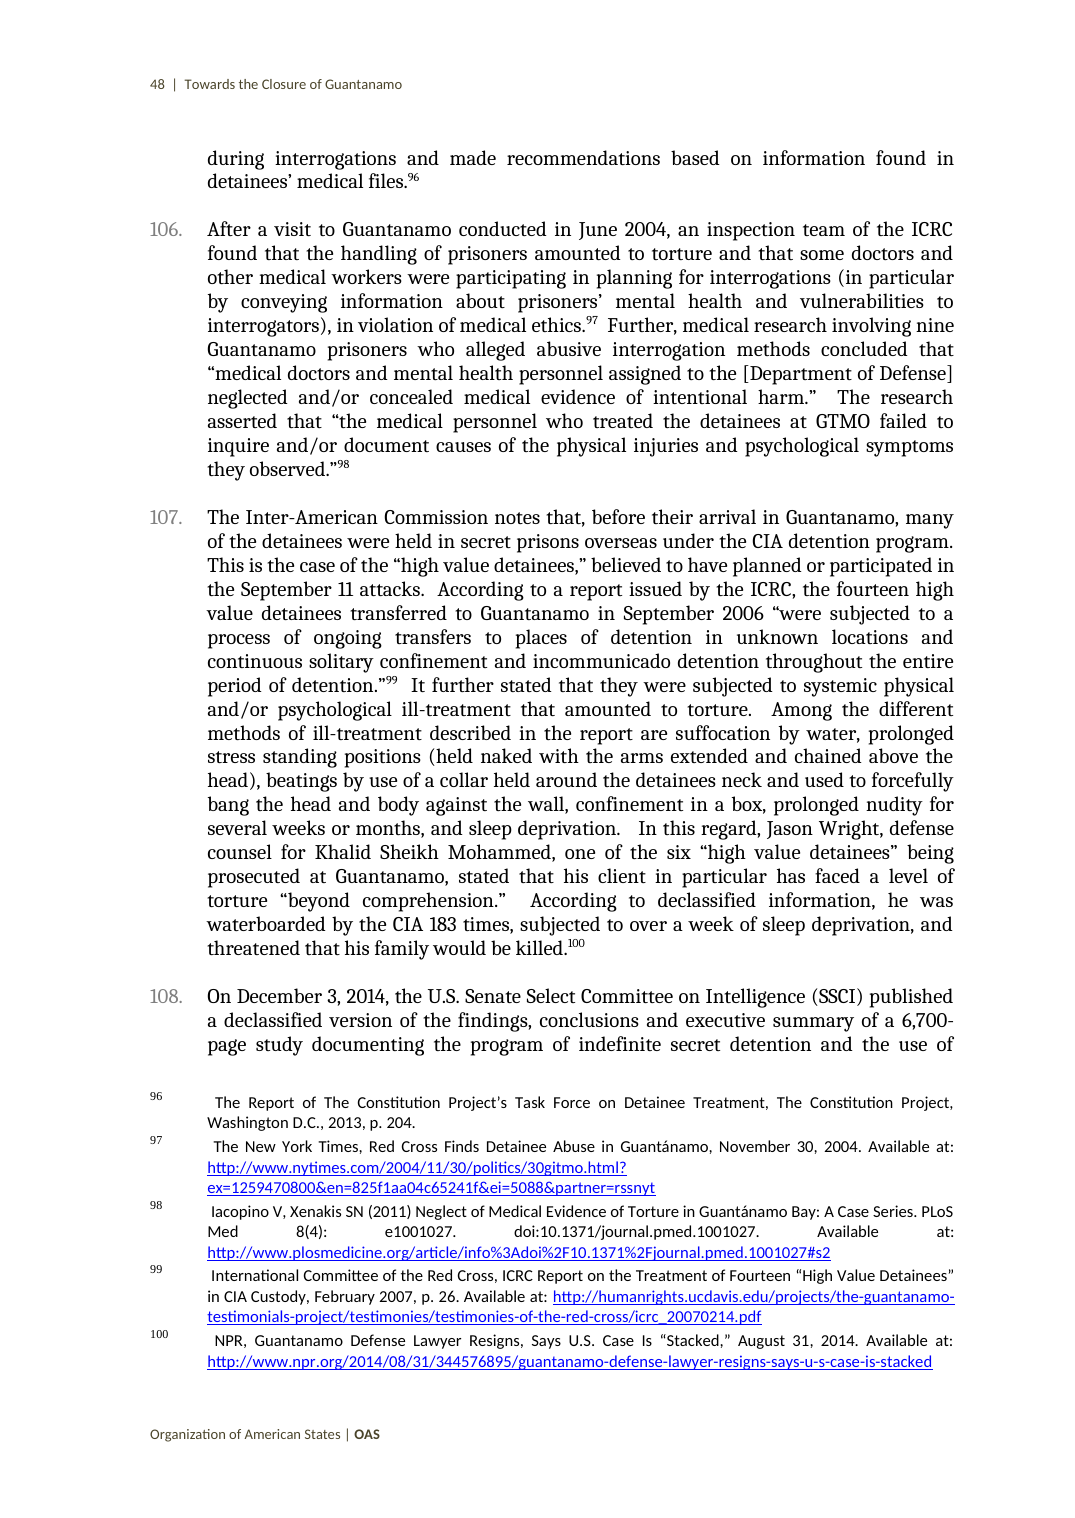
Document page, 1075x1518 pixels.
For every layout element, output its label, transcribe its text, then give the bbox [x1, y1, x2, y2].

list The Inter-American Commission notes that, before their arrival in Guantanamo, many of the detainees were held in secret prisons overseas under the CIA detention program. This is the case of the “high value detainees,” believed to have planned or participated in the September 11 attacks. According to a report issued by the ICRC, the fourteen high value detainees transferred to Guantanamo in September 2006 “were subjected to a process of ongoing transfers to places of detention in unknown locations and continuous solitary confinement and incommunicado detention throughout the entire period of detention.” It further stated that they were subjected to systemic physical and/or psychological ill-treatment that amounted to torture. Among the different methods of ill-treatment described in the report are suffocation by water, prolonged stress standing positions (held naked with the arms extended and chained above the head), beatings by use of a collar held around the detainees neck and used to forcefully bang the head and body against the wall, confinement in a box, prolonged nudity for several weeks or months, and sleep deprivation. In this regard, Jason Wright, defense counsel for Khalid Sheikh Mohammed, one of the six “high value detainees” being prosecuted at Guantanamo, stated that his client in particular has faced a level of torture “beyond comprehension.” According to declassified information, he was waterboarded by the CIA 183 times, subjected to over a week of sleep deprivation, and threatened that his family would be killed. [150, 506, 955, 961]
list After a visit to Guantanamo conducted in June 2004, an inspection team of the ICRC found that the handling of prisoners amounted to torture and that some doctors and other medical workers were participating in planning for interrogations (in particular by conveying information about prisoners’ mental health and vulnerabilities to interrogators), in violation of medical ethics. Further, medical research involving nine Guantanamo prisoners who alleged abusive interrogation methods concluded that “medical doctors and mental health personnel assigned to the [Department of Defense] neglected and/or concealed medical evidence of intentional harm.” The research asserted that “the medical personnel who treated the detainees at GTMO failed to inquire and/or document causes of the physical injuries and psychological symptoms they observed.” [150, 218, 955, 482]
